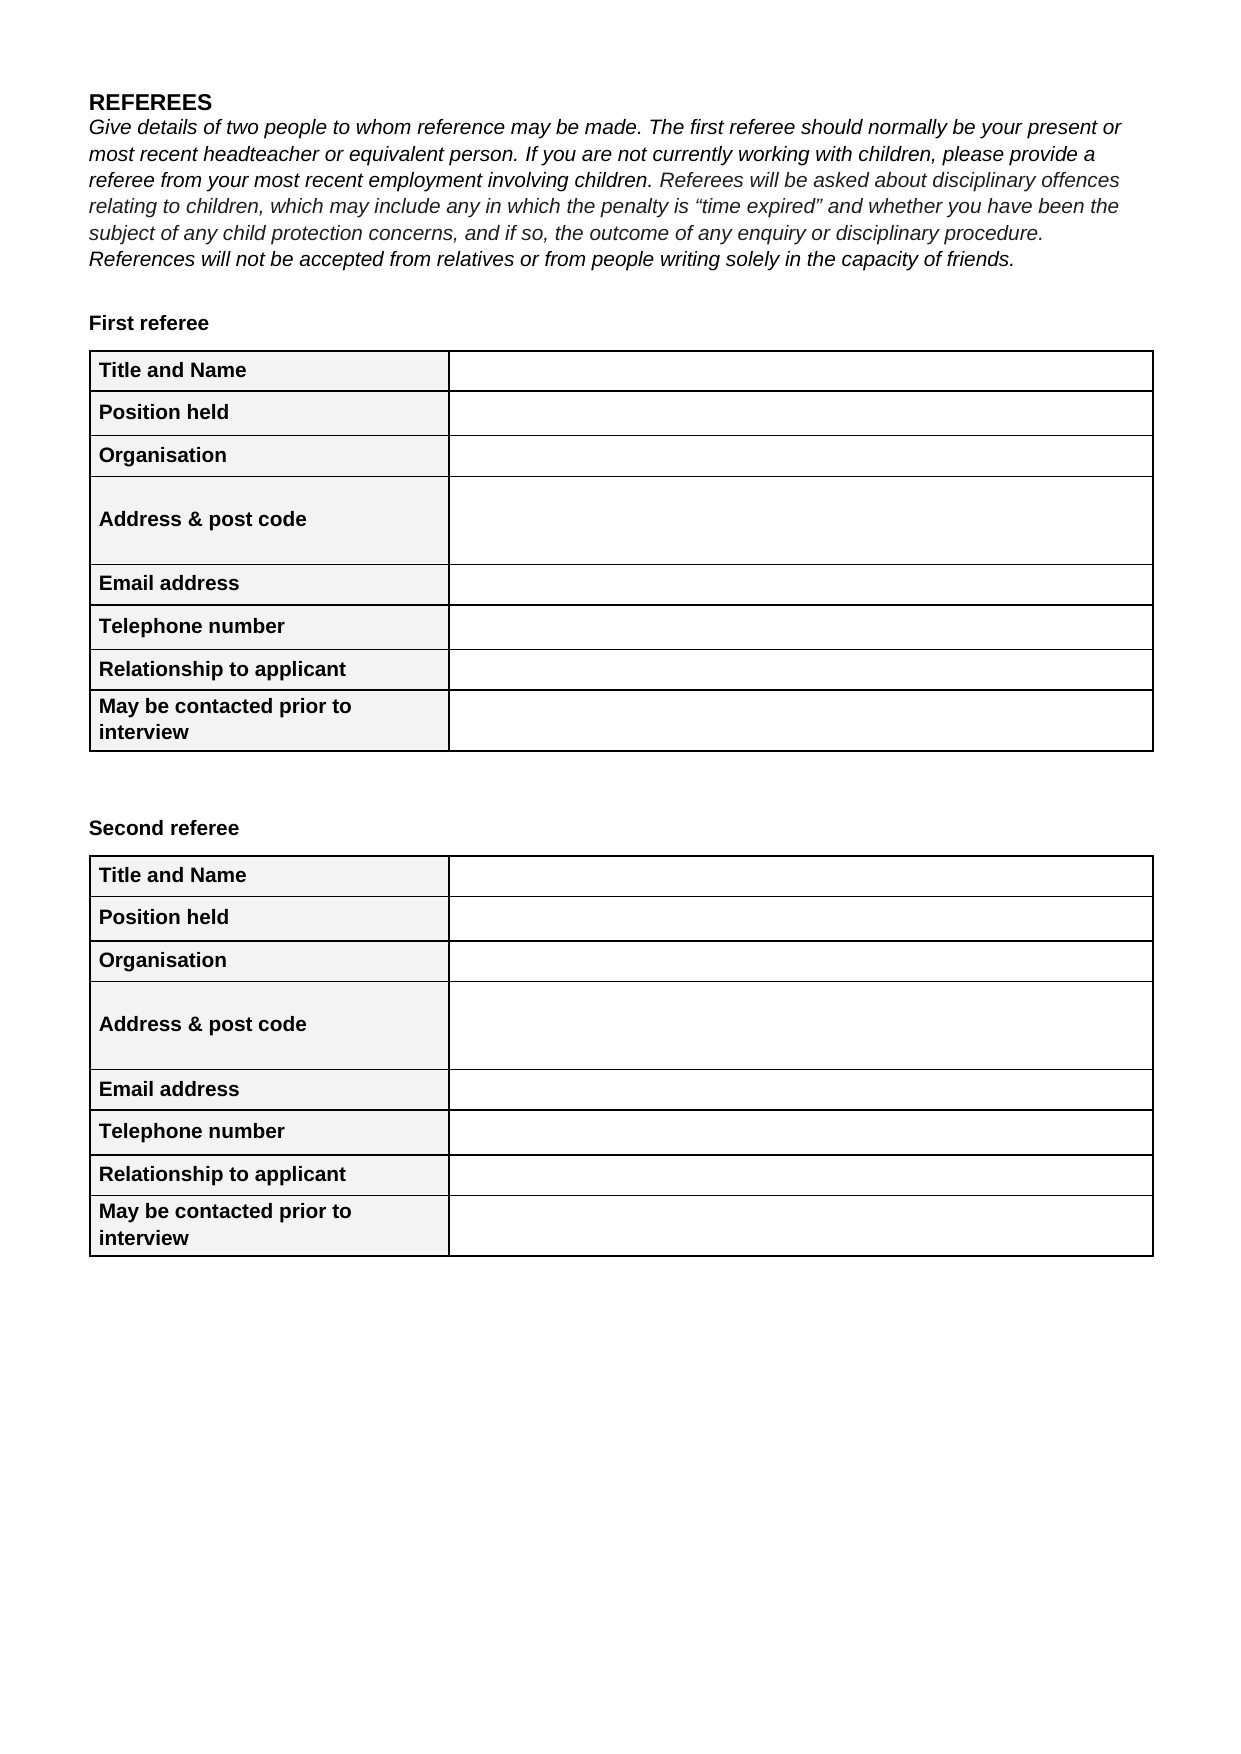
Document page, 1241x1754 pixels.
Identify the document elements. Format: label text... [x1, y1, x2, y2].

table_cell Organisation [91, 436, 448, 476]
table_cell Address & post code [91, 982, 448, 1069]
table_header Title and Name [91, 857, 448, 896]
table_cell [450, 942, 1152, 981]
table_cell Organisation [91, 942, 448, 981]
table_cell Email address [91, 1070, 448, 1109]
table_cell [450, 392, 1152, 435]
table_cell [450, 1070, 1152, 1109]
text REFEREES [89, 89, 1152, 115]
table_cell [450, 436, 1152, 476]
table_cell [450, 477, 1152, 563]
text First referee [89, 311, 1152, 335]
table_cell Email address [91, 565, 448, 604]
table_cell Telephone number [91, 1111, 448, 1154]
table_cell May be contacted prior to interview [91, 691, 448, 750]
table_cell Telephone number [91, 606, 448, 649]
table_cell Address & post code [91, 477, 448, 563]
table_header [450, 352, 1152, 390]
table_cell May be contacted prior to interview [91, 1196, 448, 1255]
table_cell [450, 1196, 1152, 1255]
text Second referee [89, 816, 1152, 840]
text Give details of two people to whom reference may be made. The first referee should normally be your present or most recent headteacher or equivalent person. If you are not currently working with children, please provide a referee from your most recent employment involving children. Referees will be asked about disciplinary offences relating to children, which may include any in which the penalty is “time expired” and whether you have been the subject of any child protection concerns, and if so, the outcome of any enquiry or disciplinary procedure. References will not be accepted from relatives or from people writing solely in the capacity of friends. [89, 115, 1152, 271]
table_cell [450, 565, 1152, 604]
table_cell [450, 1111, 1152, 1154]
table_cell [450, 606, 1152, 649]
table_header Title and Name [91, 352, 448, 390]
table_cell Position held [91, 392, 448, 435]
table_cell [450, 1156, 1152, 1194]
table_cell [450, 691, 1152, 750]
table_header [450, 857, 1152, 896]
table_cell [450, 650, 1152, 689]
table_cell Relationship to applicant [91, 650, 448, 689]
table_cell [450, 982, 1152, 1069]
table_cell Relationship to applicant [91, 1156, 448, 1194]
table_cell [450, 897, 1152, 940]
table_cell Position held [91, 897, 448, 940]
